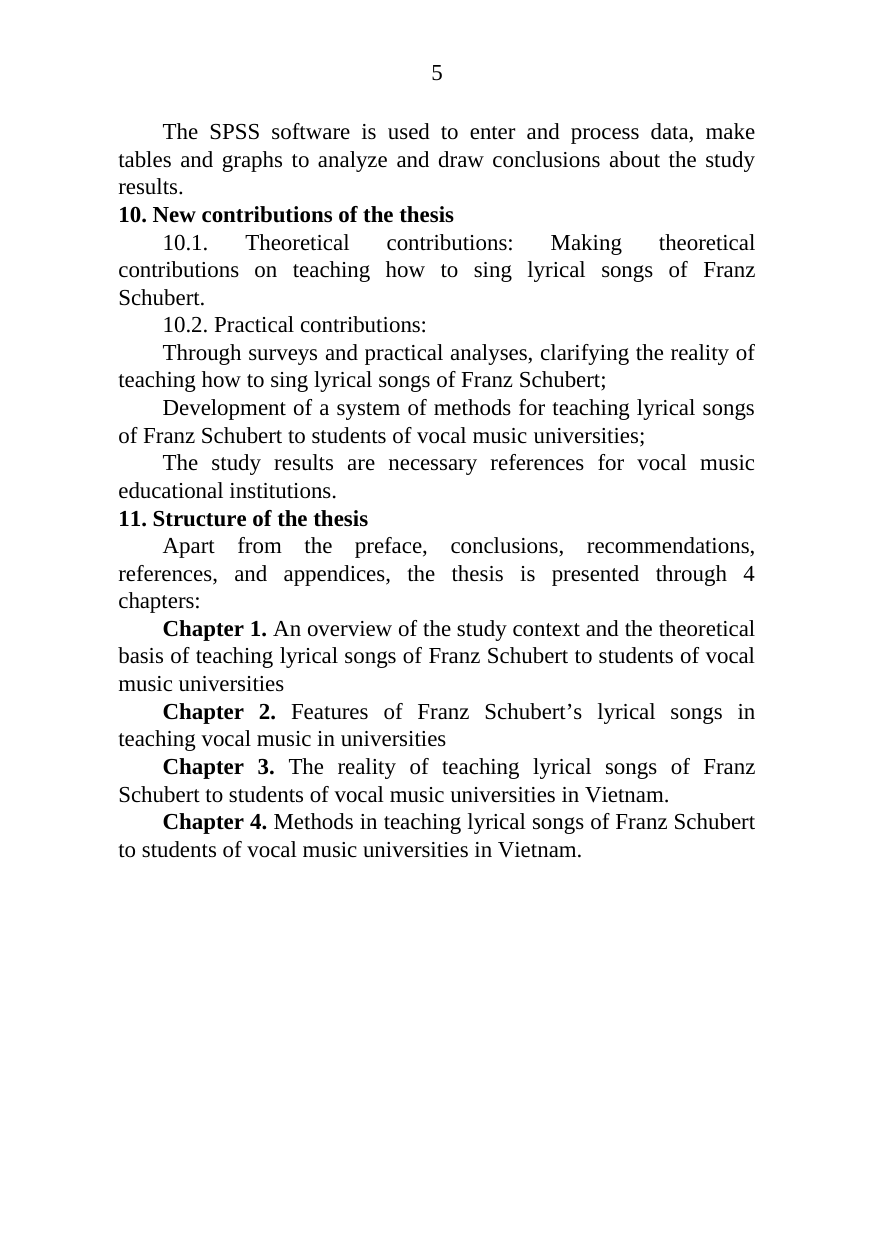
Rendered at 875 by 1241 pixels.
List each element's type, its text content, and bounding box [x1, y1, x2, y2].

text Chapter 3. The reality of teaching lyrical songs of Franz Schubert to students of vocal music universities in Vietnam. [118, 753, 756, 807]
text Through surveys and practical analyses, clarifying the reality of teaching how to sing lyrical songs of Franz Schubert; [118, 339, 756, 393]
text Apart from the preface, conclusions, recommendations, references, and appendices, the thesis is presented through 4 chapters: [118, 532, 756, 614]
text Chapter 1. An overview of the study context and the theoretical basis of teaching lyrical songs of Franz Schubert to students of vocal music universities [118, 615, 756, 697]
text Chapter 4. Methods in teaching lyrical songs of Franz Schubert to students of vocal music universities in Vietnam. [118, 808, 756, 862]
text 10.1. Theoretical contributions: Making theoretical contributions on teaching how to sing lyrical songs of Franz Schubert. [118, 228, 756, 310]
text 11. Structure of the thesis [118, 504, 756, 531]
text Chapter 2. Features of Franz Schubert’s lyrical songs in teaching vocal music in universities [118, 698, 756, 752]
text 10. New contributions of the thesis [118, 201, 756, 227]
text The study results are necessary references for vocal music educational institutions. [118, 449, 756, 503]
text Development of a system of methods for teaching lyrical songs of Franz Schubert to students of vocal music universities; [118, 394, 756, 448]
text 10.2. Practical contributions: [118, 311, 756, 338]
text The SPSS software is used to enter and process data, make tables and graphs to analyze and draw conclusions about the study results. [118, 118, 756, 200]
